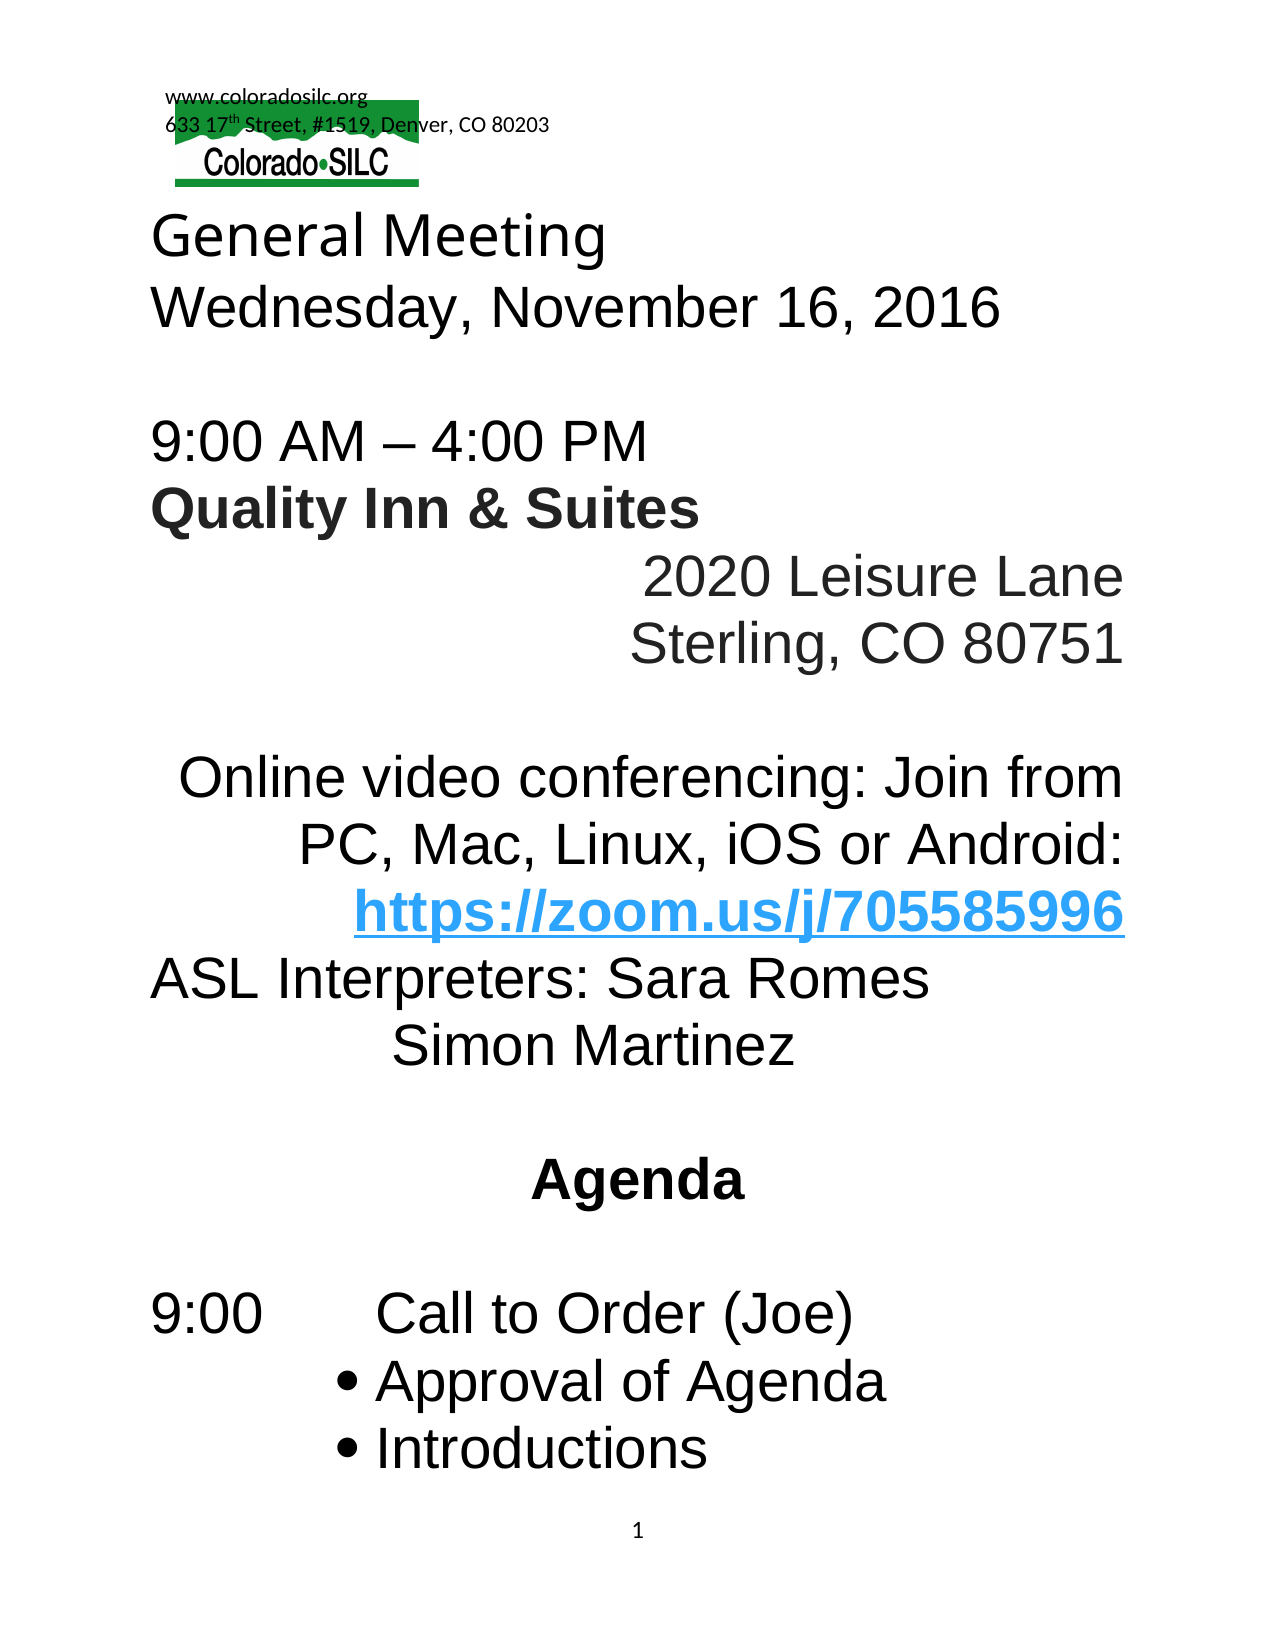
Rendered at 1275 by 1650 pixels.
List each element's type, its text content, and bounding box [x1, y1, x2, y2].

picture [175, 100, 419, 187]
text Agenda [150, 1145, 1125, 1212]
list Introductions [337, 1414, 1125, 1481]
text 9:00 AM – 4:00 PM Quality Inn & Suites [150, 407, 1125, 541]
text Wednesday, November 16, 2016 [150, 273, 1125, 407]
text 9:00 Call to Order (Joe) [150, 1279, 1125, 1346]
text ASL Interpreters: Sara Romes [150, 944, 1125, 1011]
text Sterling, CO 80751 [150, 608, 1125, 676]
list Approval of Agenda [337, 1346, 1125, 1414]
text Simon Martinez [150, 1011, 1125, 1078]
text 2020 Leisure Lane [150, 541, 1125, 608]
text General Meeting [150, 193, 1125, 273]
text Online video conferencing: Join from PC, Mac, Linux, iOS or Android: https://zoom.us/j/705585996 [150, 743, 1125, 944]
